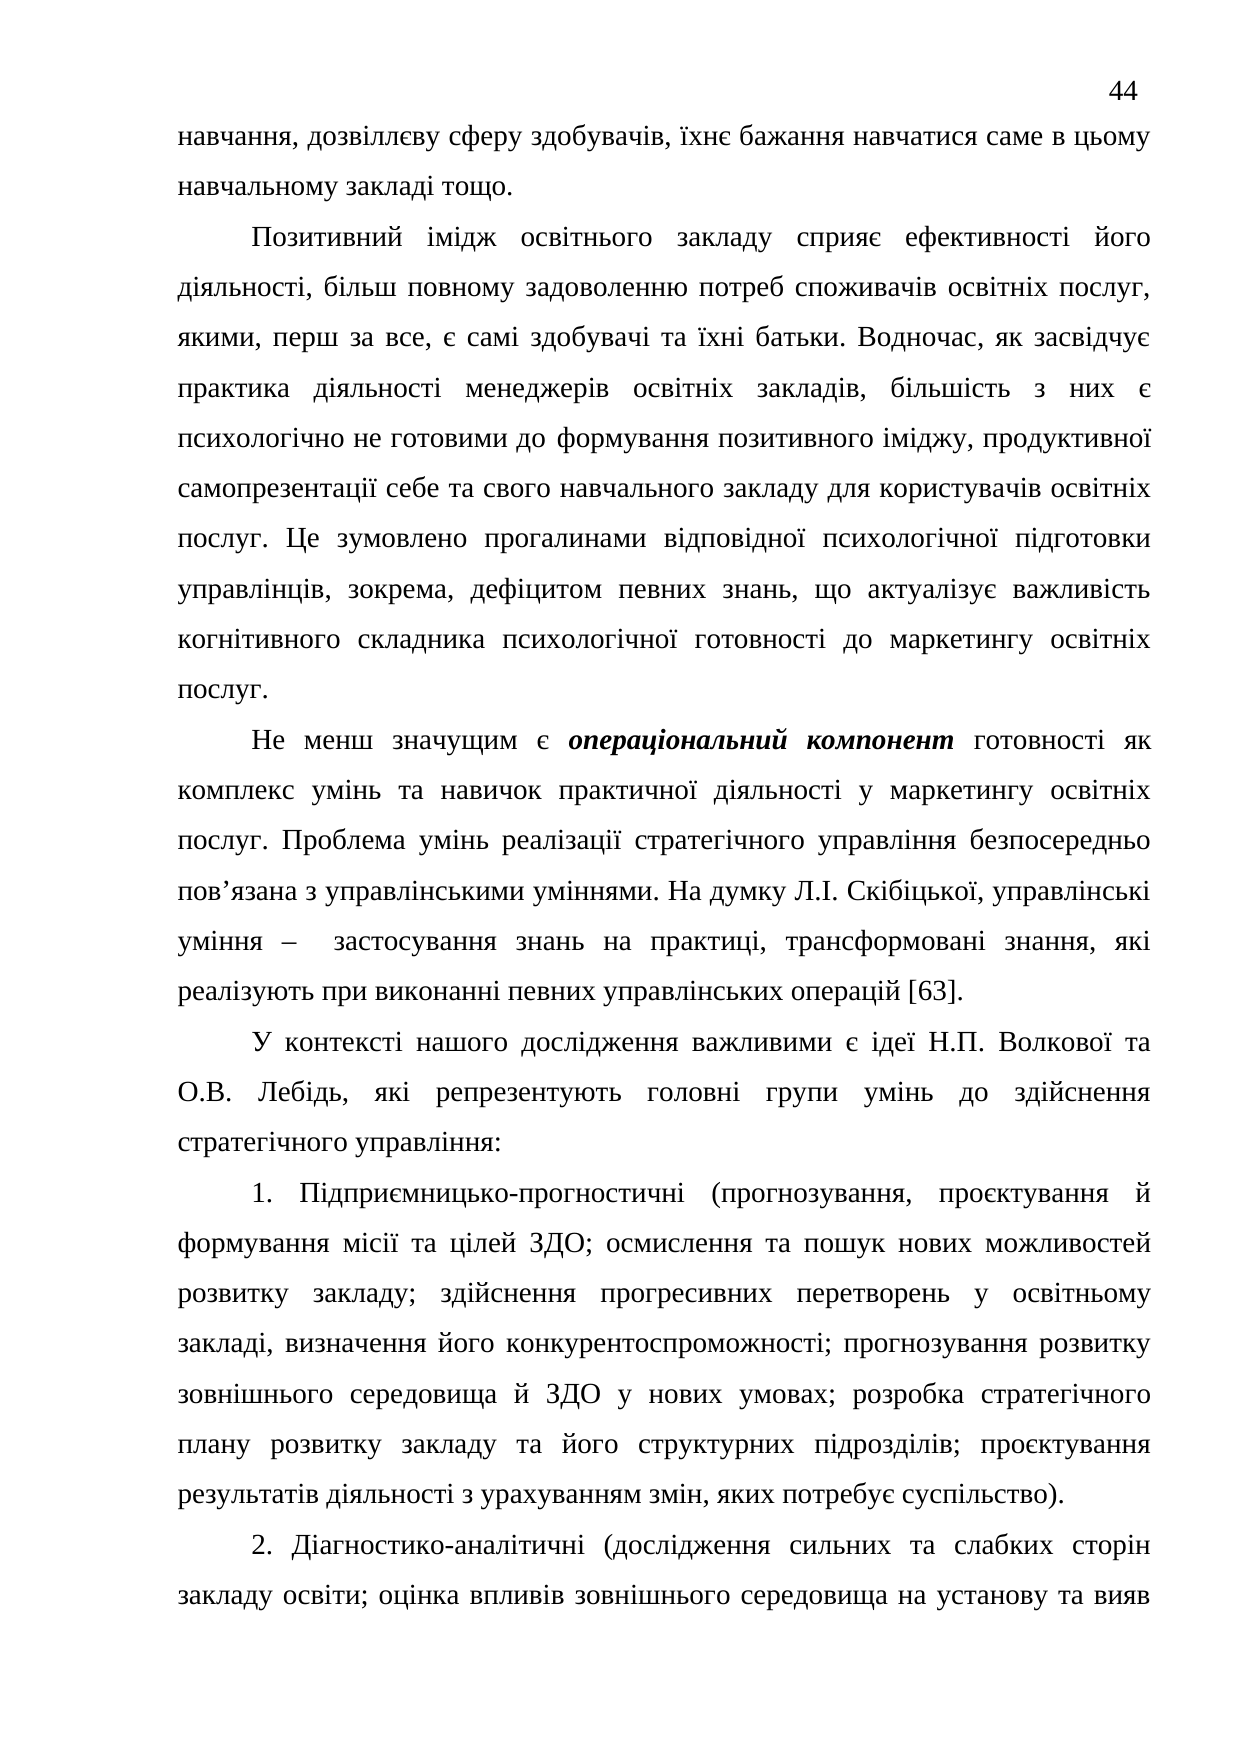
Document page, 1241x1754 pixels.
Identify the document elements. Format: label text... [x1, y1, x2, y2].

text Не менш значущим є операціональний компонент готовності як комплекс умінь та навичок практичної діяльності у маркетингу освітніх послуг. Проблема умінь реалізації стратегічного управління безпосередньо пов’язана з управлінськими уміннями. На думку Л.І. Скібіцької, управлінські уміння – застосування знань на практиці, трансформовані знання, які реалізують при виконанні певних управлінських операцій [63]. [177, 722, 1152, 1007]
text Позитивний імідж освітнього закладу сприяє ефективності його діяльності, більш повному задоволенню потреб споживачів освітніх послуг, якими, перш за все, є самі здобувачі та їхні батьки. Водночас, як засвідчує практика діяльності менеджерів освітніх закладів, більшість з них є психологічно не готовими до формування позитивного іміджу, продуктивної самопрезентації себе та свого навчального закладу для користувачів освітніх послуг. Це зумовлено прогалинами відповідної психологічної підготовки управлінців, зокрема, дефіцитом певних знань, що актуалізує важливість когнітивного складника психологічної готовності до маркетингу освітніх послуг. [177, 219, 1152, 705]
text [177, 118, 1152, 202]
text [177, 1527, 1152, 1611]
text 1. Підприємницько-прогностичні (прогнозування, проєктування й формування місії та цілей ЗДО; осмислення та пошук нових можливостей розвитку закладу; здійснення прогресивних перетворень у освітньому закладі, визначення його конкурентоспроможності; прогнозування розвитку зовнішнього середовища й ЗДО у нових умовах; розробка стратегічного плану розвитку закладу та його структурних підрозділів; проєктування результатів діяльності з урахуванням змін, яких потребує суспільство). [177, 1175, 1152, 1510]
text У контексті нашого дослідження важливими є ідеї Н.П. Волкової та О.В. Лебідь, які репрезентують головні групи умінь до здійснення стратегічного управління: [177, 1024, 1152, 1158]
